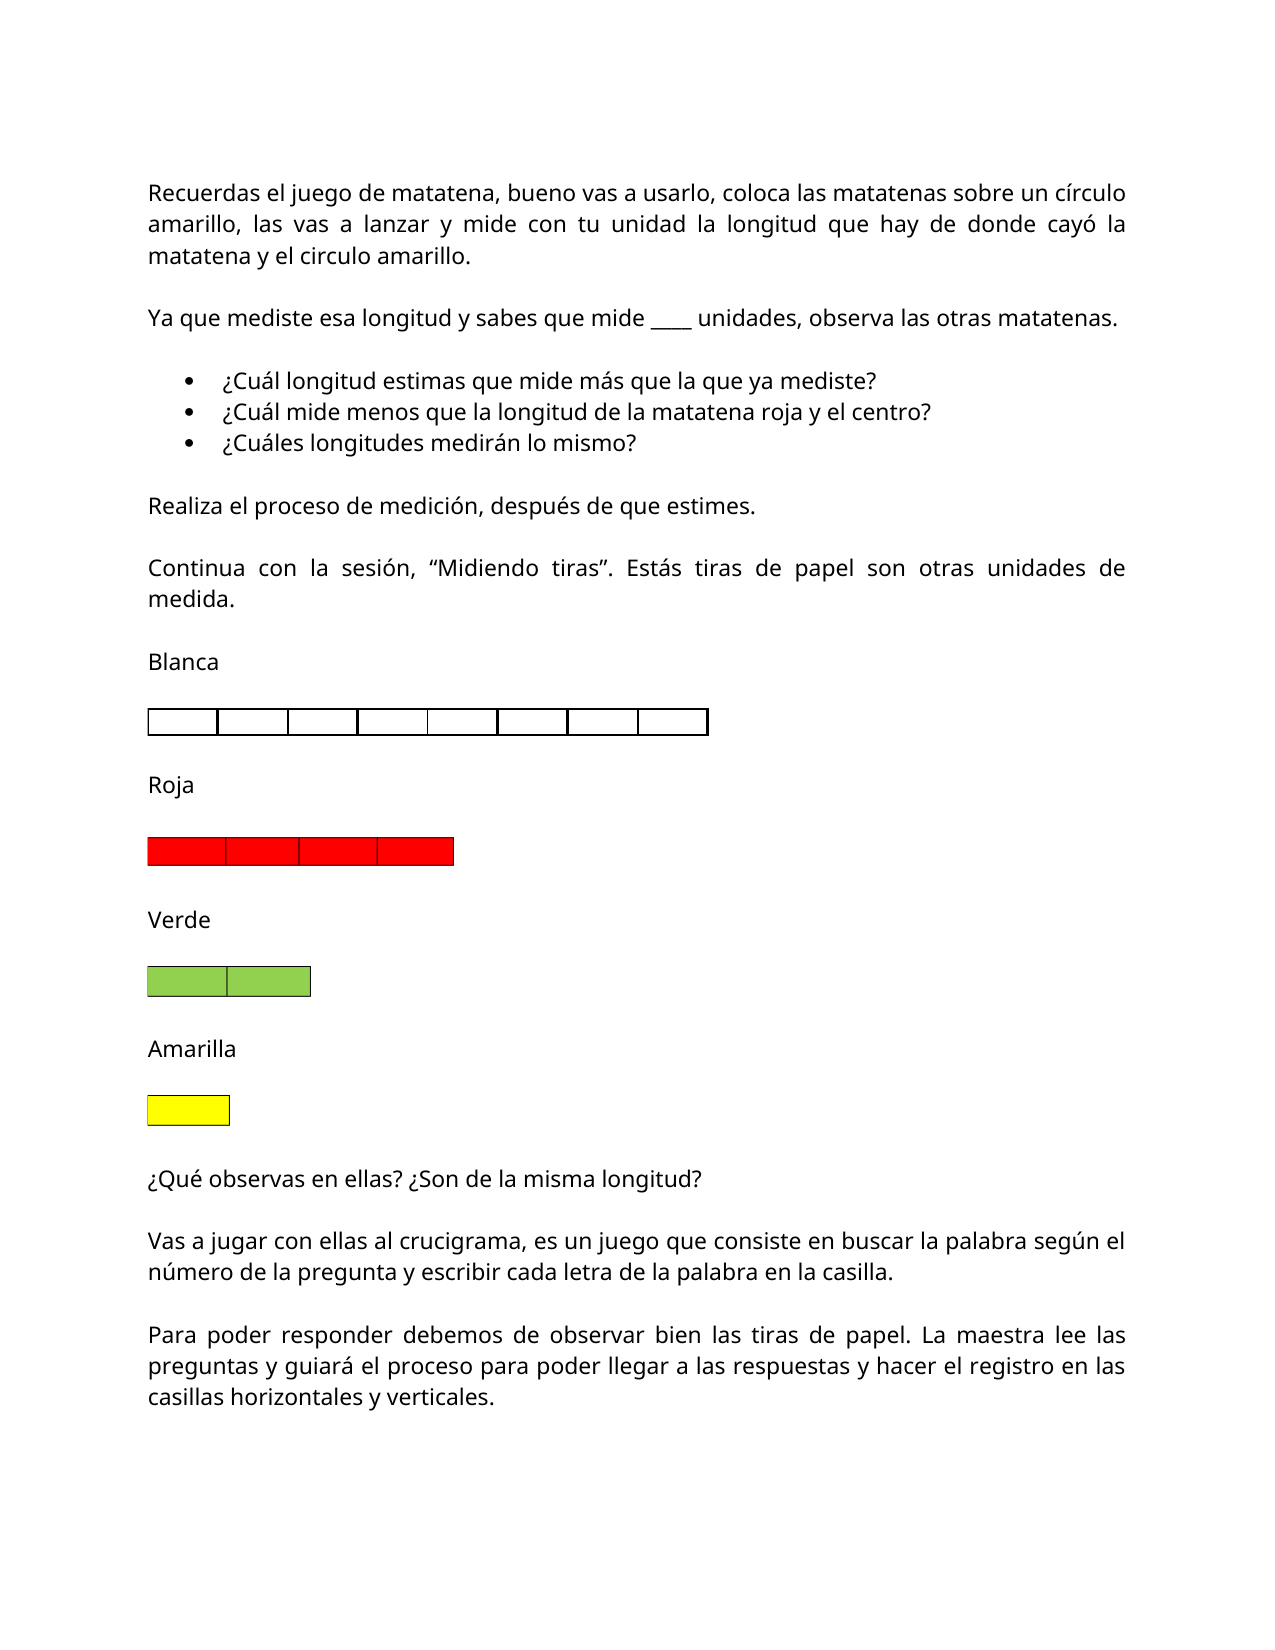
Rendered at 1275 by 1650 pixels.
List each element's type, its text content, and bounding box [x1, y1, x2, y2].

list ¿Cuáles longitudes medirán lo mismo? [185, 427, 1127, 458]
text ¿Qué observas en ellas? ¿Son de la misma longitud? [148, 1162, 1127, 1194]
list ¿Cuál longitud estimas que mide más que la que ya mediste? [185, 365, 1127, 396]
text Realiza el proceso de medición, después de que estimes. [148, 490, 1127, 521]
text Ya que mediste esa longitud y sabes que mide ____ unidades, observa las otras matatenas. [148, 302, 1127, 333]
picture [147, 831, 461, 873]
text Para poder responder debemos de observar bien las tiras de papel. La maestra lee las preguntas y guiará el proceso para poder llegar a las respuestas y hacer el registro en las casillas horizontales y verticales. [148, 1319, 1127, 1412]
text Roja [148, 769, 1127, 800]
text Blanca [148, 646, 1127, 677]
text Vas a jugar con ellas al crucigrama, es un juego que consiste en buscar la palabra según el número de la pregunta y escribir cada letra de la palabra en la casilla. [148, 1225, 1127, 1287]
picture [147, 966, 319, 1002]
text Continua con la sesión, “Midiendo tiras”. Estás tiras de papel son otras unidades de medida. [148, 552, 1127, 615]
text Recuerdas el juego de matatena, bueno vas a usarlo, coloca las matatenas sobre un círculo amarillo, las vas a lanzar y mide con tu unidad la longitud que hay de donde cayó la matatena y el circulo amarillo. [148, 177, 1127, 271]
text Verde [148, 904, 1127, 935]
list ¿Cuál mide menos que la longitud de la matatena roja y el centro? [185, 396, 1127, 427]
picture [147, 1095, 235, 1132]
picture [147, 708, 712, 738]
text Amarilla [148, 1033, 1127, 1064]
